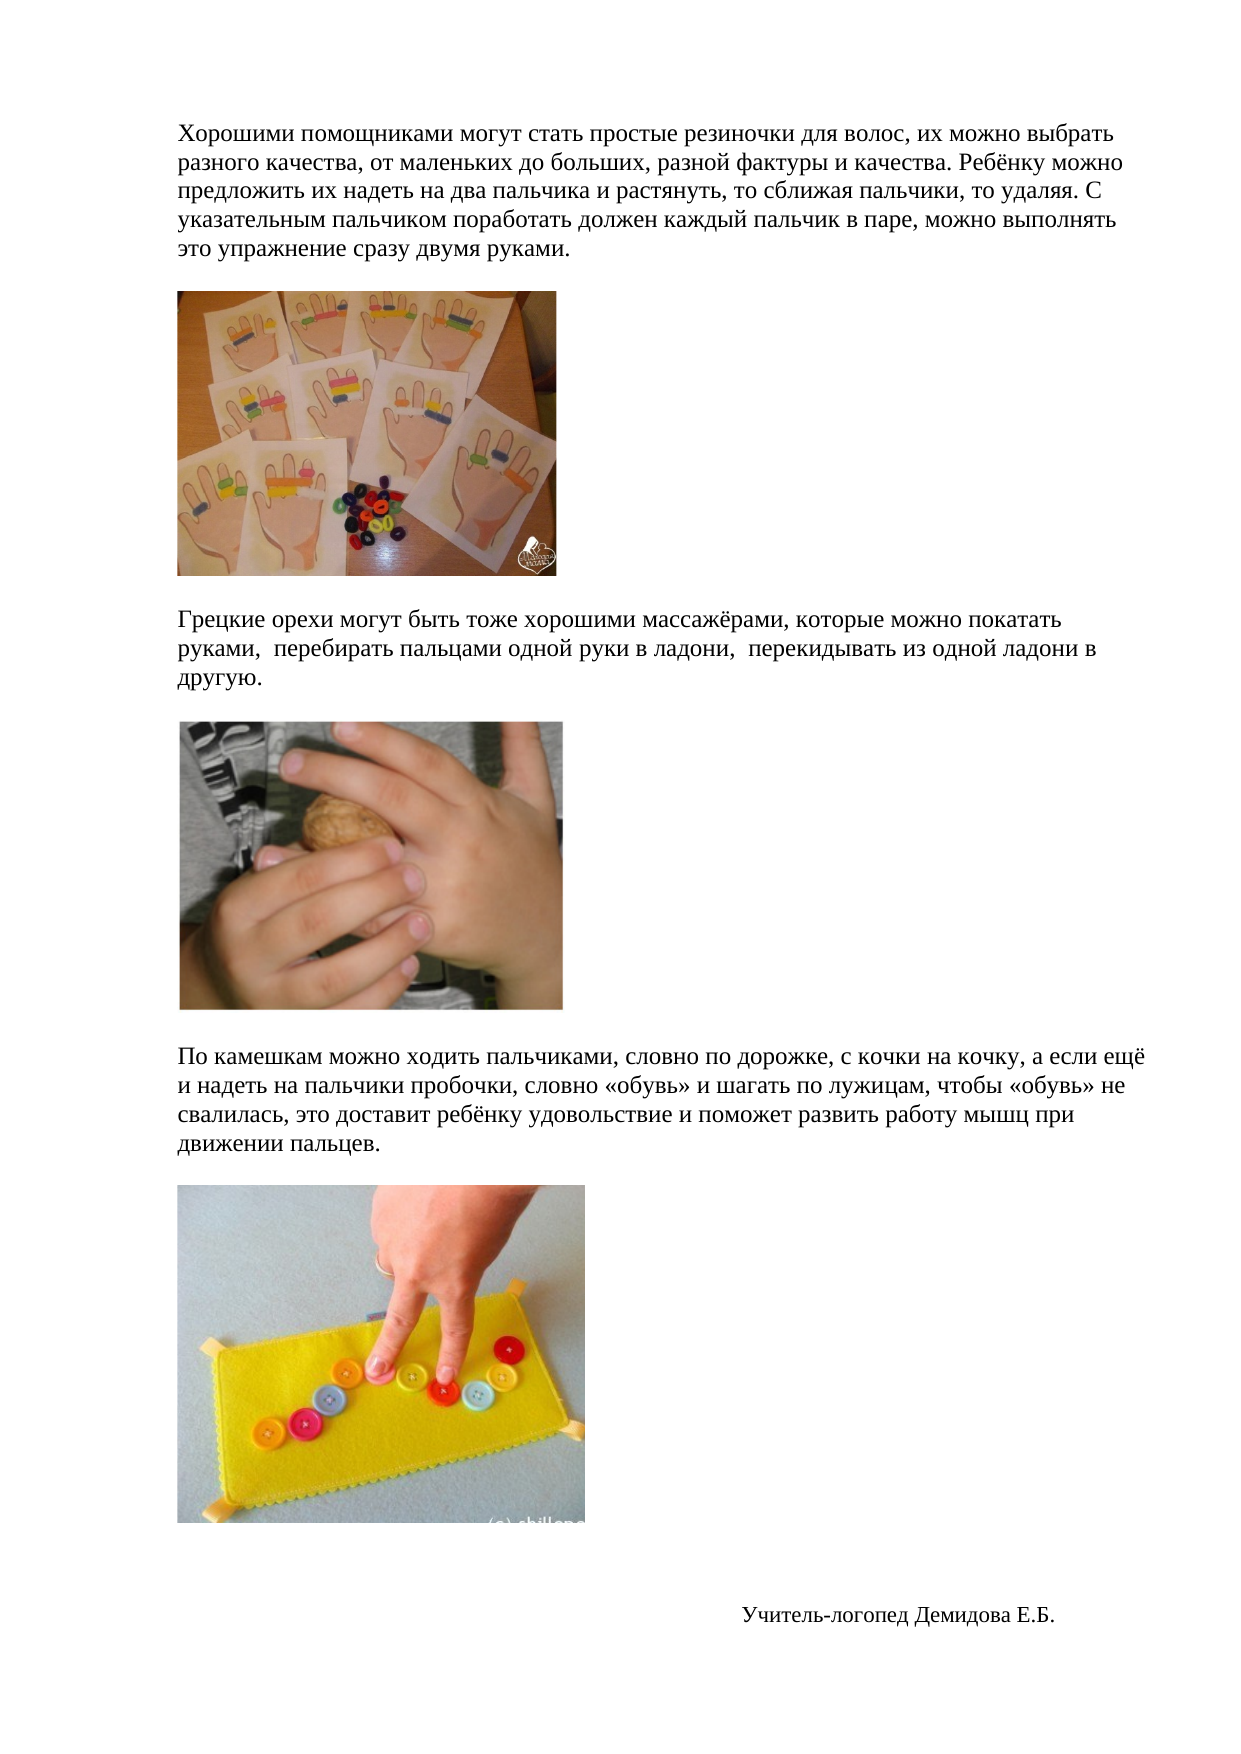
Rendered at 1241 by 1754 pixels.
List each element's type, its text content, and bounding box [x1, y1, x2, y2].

picture [177, 720, 566, 1013]
text Учитель-логопед Демидова Е.Б. [177, 1601, 1152, 1627]
text Хорошими помощниками могут стать простые резиночки для волос, их можно выбрать разного качества, от маленьких до больших, разной фактуры и качества. Ребёнку можно предложить их надеть на два пальчика и растянуть, то сближая пальчики, то удаляя. С указательным пальчиком поработать должен каждый пальчик в паре, можно выполнять это упражнение сразу двумя руками. [177, 118, 1152, 262]
text По камешкам можно ходить пальчиками, словно по дорожке, с кочки на кочку, а если ещё и надеть на пальчики пробочки, словно «обувь» и шагать по лужицам, чтобы «обувь» не свалилась, это доставит ребёнку удовольствие и поможет развить работу мышц при движении пальцев. [177, 1041, 1152, 1156]
text Грецкие орехи могут быть тоже хорошими массажёрами, которые можно покатать руками, перебирать пальцами одной руки в ладони, перекидывать из одной ладони в другую. [177, 604, 1152, 691]
picture [177, 291, 557, 576]
picture [177, 1185, 585, 1523]
